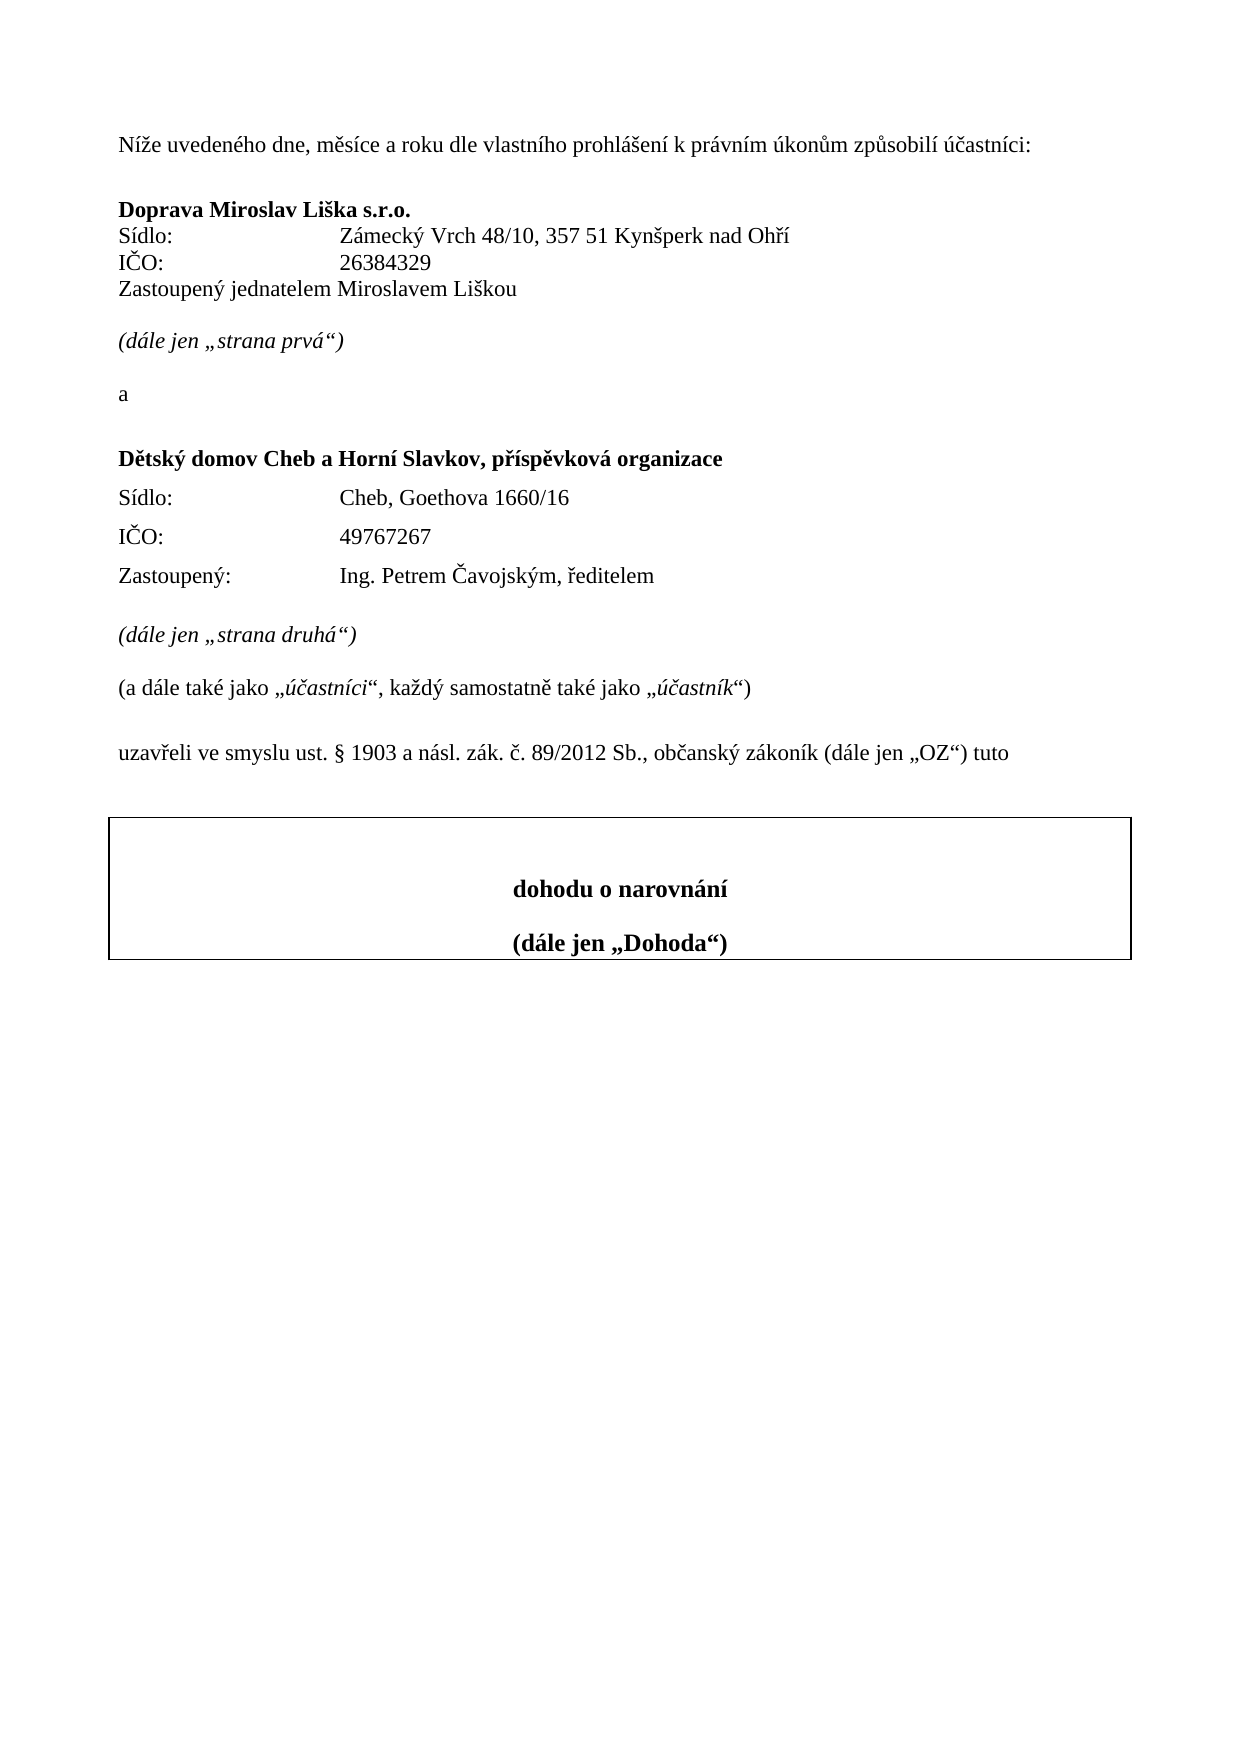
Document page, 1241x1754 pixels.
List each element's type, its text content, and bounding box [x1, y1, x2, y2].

text Zastoupený: Ing. Petrem Čavojským, ředitelem [118, 562, 1122, 588]
text (dále jen „Dohoda“) [110, 924, 1130, 959]
text a [118, 380, 1122, 407]
text (a dále také jako „účastníci“, každý samostatně také jako „účastník“) [118, 674, 1122, 700]
text IČO: 49767267 [118, 523, 1122, 549]
text dohodu o narovnání [110, 870, 1130, 903]
text (dále jen „strana prvá“) [118, 328, 1122, 354]
text IČO: 26384329 [118, 248, 1122, 275]
text Sídlo: Zámecký Vrch 48/10, 357 51 Kynšperk nad Ohří [118, 222, 1122, 248]
text (dále jen „strana druhá“) [118, 621, 1122, 647]
text uzavřeli ve smyslu ust. § 1903 a násl. zák. č. 89/2012 Sb., občanský zákoník (dále jen „OZ“) tuto [118, 739, 1122, 765]
text Zastoupený jednatelem Miroslavem Liškou [118, 275, 1122, 301]
text Sídlo: Cheb, Goethova 1660/16 [118, 484, 1122, 511]
text Doprava Miroslav Liška s.r.o. [118, 196, 1122, 222]
text Níže uvedeného dne, měsíce a roku dle vlastního prohlášení k právním úkonům způsobilí účastníci: [118, 131, 1122, 157]
text Dětský domov Cheb a Horní Slavkov, příspěvková organizace [118, 446, 1122, 472]
